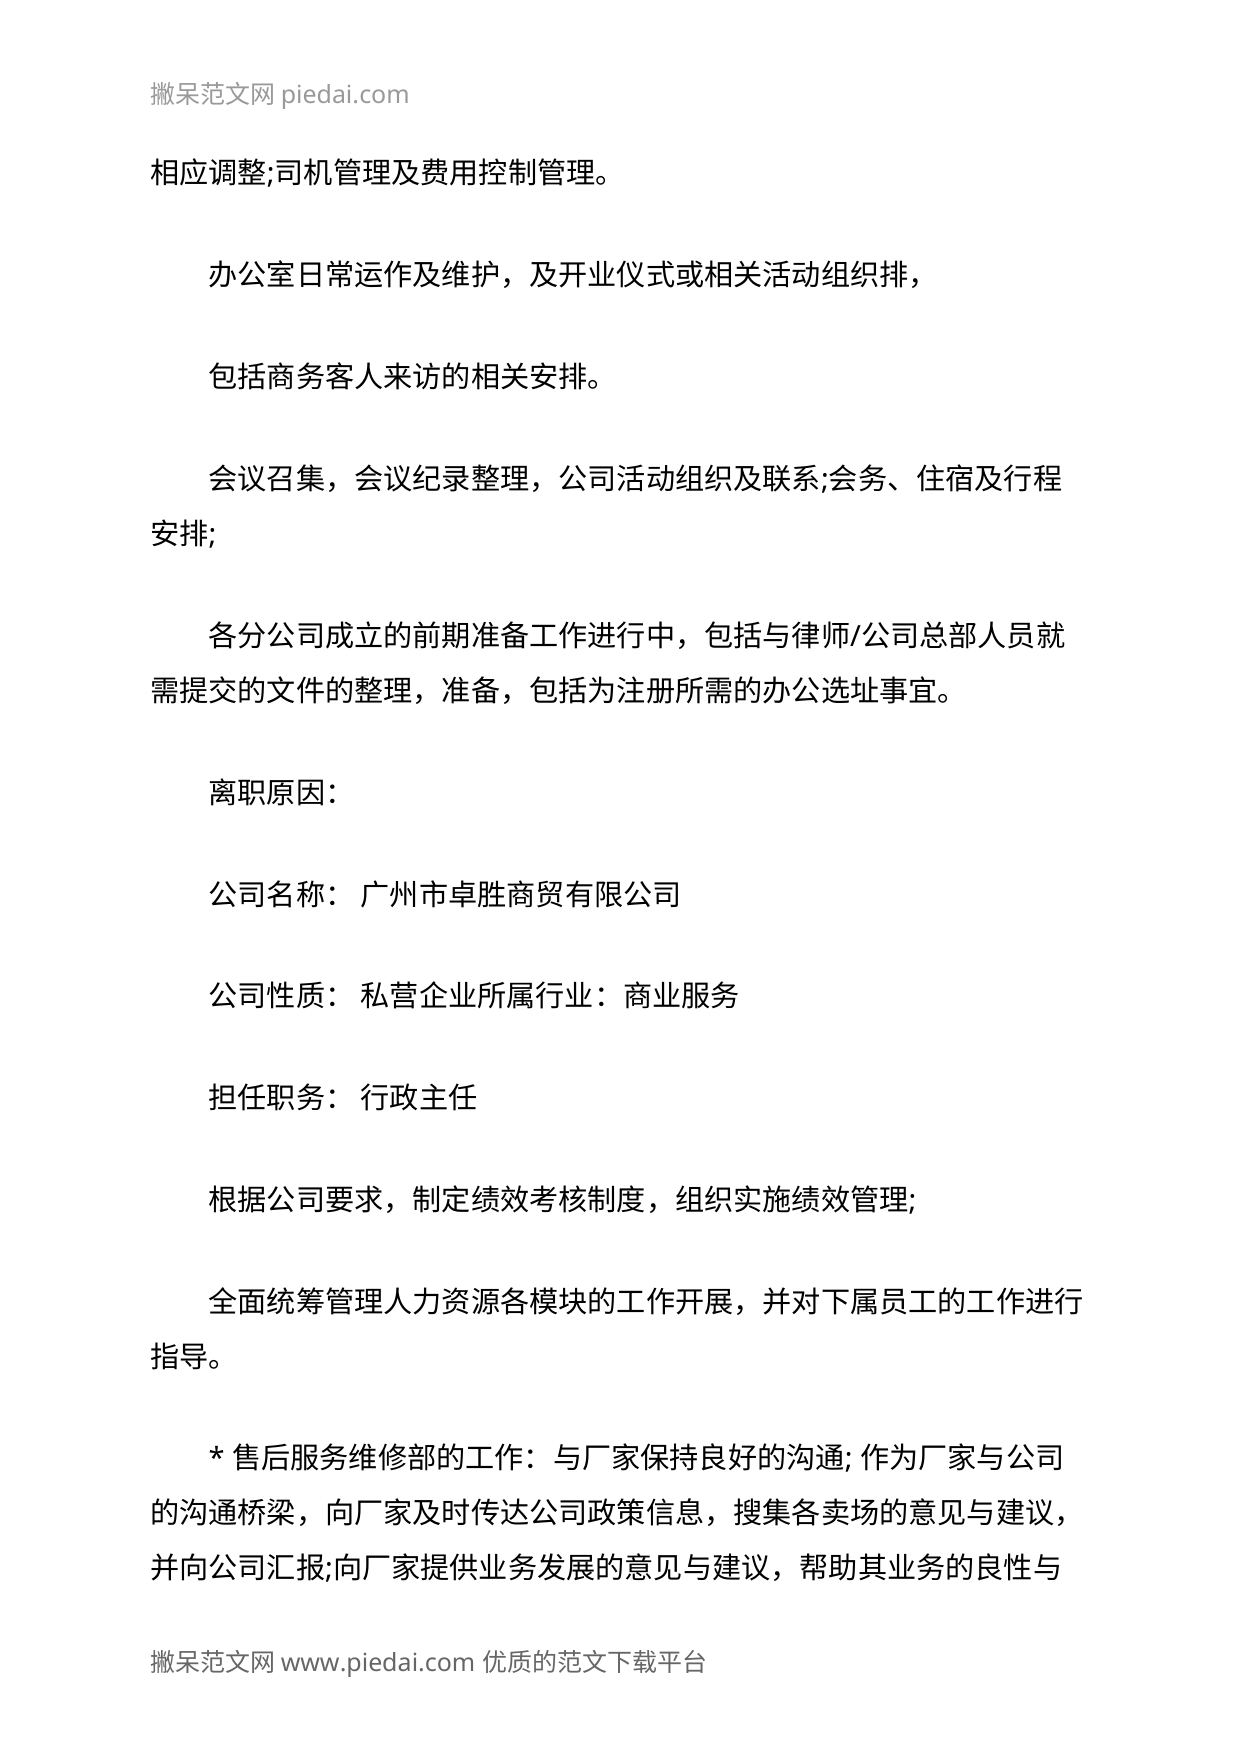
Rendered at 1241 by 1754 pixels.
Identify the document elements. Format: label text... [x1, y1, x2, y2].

text 离职原因： [150, 769, 1090, 812]
text 担任职务： 行政主任 [150, 1074, 1090, 1117]
text 各分公司成立的前期准备工作进行中，包括与律师/公司总部人员就需提交的文件的整理，准备，包括为注册所需的办公选址事宜。 [150, 612, 1090, 710]
text 包括商务客人来访的相关安排。 [150, 354, 1090, 396]
text 公司性质： 私营企业所属行业：商业服务 [150, 973, 1090, 1015]
text 全面统筹管理人力资源各模块的工作开展，并对下属员工的工作进行指导。 [150, 1278, 1090, 1376]
text 根据公司要求，制定绩效考核制度，组织实施绩效管理; [150, 1176, 1090, 1219]
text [150, 150, 1090, 192]
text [150, 1435, 1090, 1587]
text 办公室日常运作及维护，及开业仪式或相关活动组织排， [150, 252, 1090, 294]
text 公司名称： 广州市卓胜商贸有限公司 [150, 871, 1090, 913]
text 会议召集，会议纪录整理，公司活动组织及联系;会务、住宿及行程安排; [150, 456, 1090, 553]
